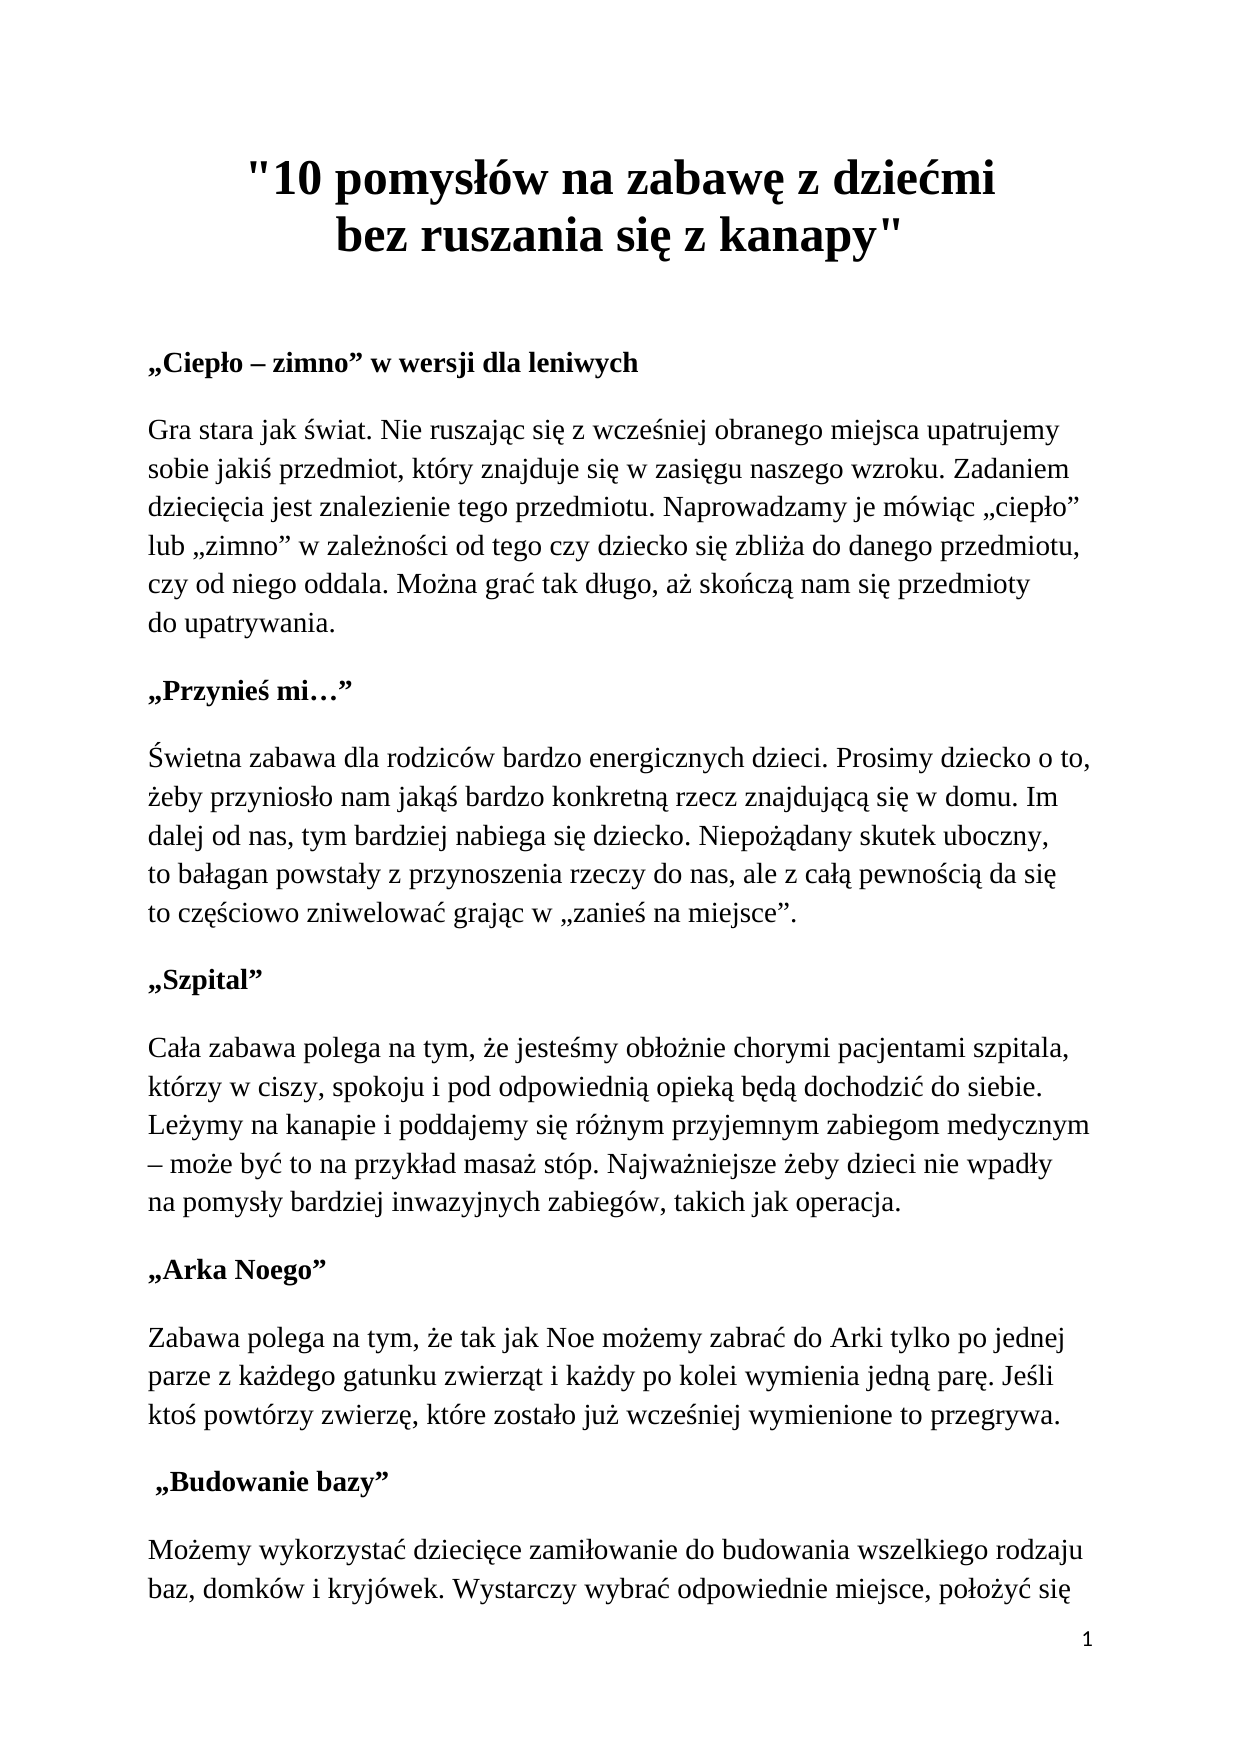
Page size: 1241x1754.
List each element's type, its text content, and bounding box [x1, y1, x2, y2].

subtitle „Ciepło – zimno” w wersji dla leniwych [148, 345, 1093, 378]
subtitle „Przynieś mi…” [148, 673, 1093, 706]
text Świetna zabawa dla rodziców bardzo energicznych dzieci. Prosimy dziecko o to, żeby przyniosło nam jakąś bardzo konkretną rzecz znajdującą się w domu. Im dalej od nas, tym bardziej nabiega się dziecko. Niepożądany skutek uboczny, to bałagan powstały z przynoszenia rzeczy do nas, ale z całą pewnością da się to częściowo zniwelować grając w „zanieś na miejsce”. [148, 741, 1093, 928]
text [148, 1532, 1093, 1604]
subtitle „Budowanie bazy” [148, 1464, 1093, 1498]
text "10 pomysłów na zabawę z dziećmi bez ruszania się z kanapy" [148, 148, 1093, 263]
text Cała zabawa polega na tym, że jesteśmy obłożnie chorymi pacjentami szpitala, którzy w ciszy, spokoju i pod odpowiednią opieką będą dochodzić do siebie. Leżymy na kanapie i poddajemy się różnym przyjemnym zabiegom medycznym – może być to na przykład masaż stóp. Najważniejsze żeby dzieci nie wpadły na pomysły bardziej inwazyjnych zabiegów, takich jak operacja. [148, 1030, 1093, 1218]
subtitle „Szpital” [148, 962, 1093, 996]
text Zabawa polega na tym, że tak jak Noe możemy zabrać do Arki tylko po jednej parze z każdego gatunku zwierząt i każdy po kolei wymienia jedną parę. Jeśli ktoś powtórzy zwierzę, które zostało już wcześniej wymienione to przegrywa. [148, 1320, 1093, 1430]
text Gra stara jak świat. Nie ruszając się z wcześniej obranego miejsca upatrujemy sobie jakiś przedmiot, który znajduje się w zasięgu naszego wzroku. Zadaniem dziecięcia jest znalezienie tego przedmiotu. Naprowadzamy je mówiąc „ciepło” lub „zimno” w zależności od tego czy dziecko się zbliża do danego przedmiotu, czy od niego oddala. Można grać tak długo, aż skończą nam się przedmioty do upatrywania. [148, 412, 1093, 639]
subtitle „Arka Noego” [148, 1252, 1093, 1286]
